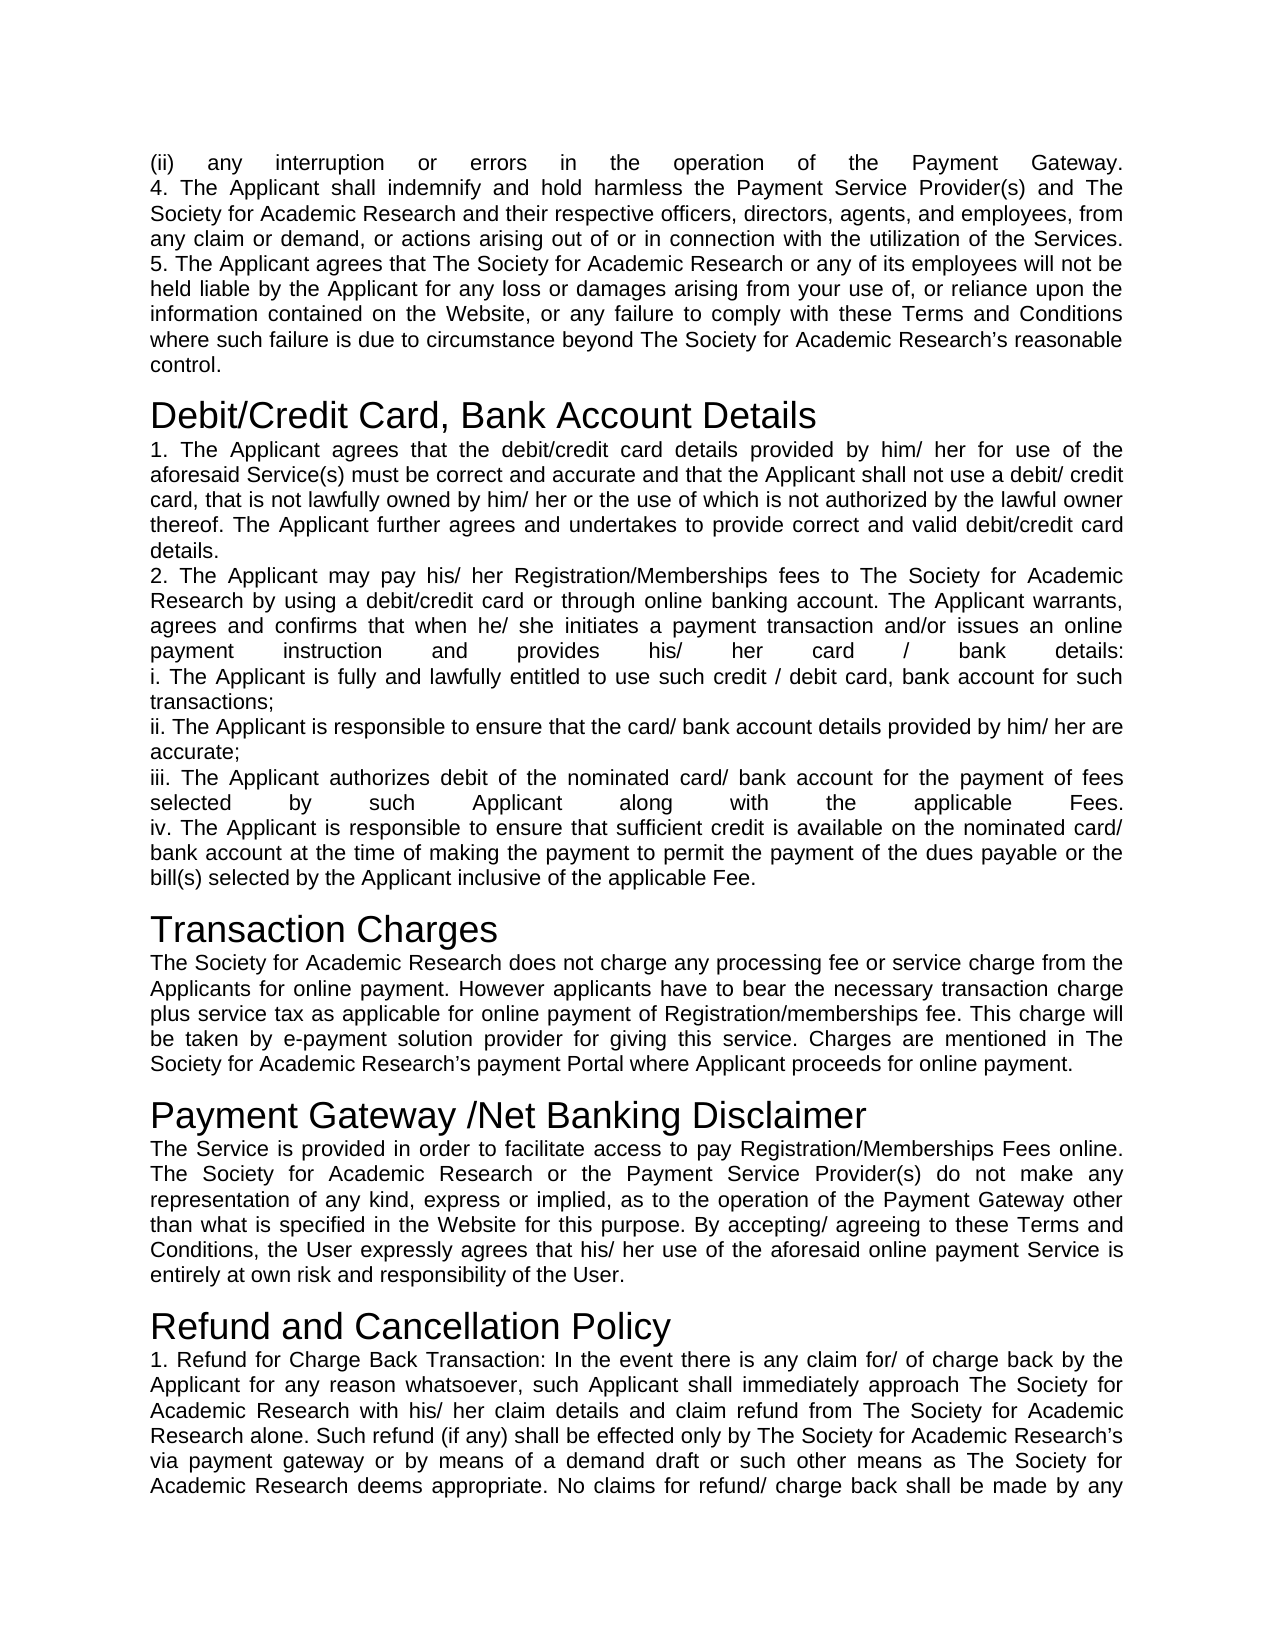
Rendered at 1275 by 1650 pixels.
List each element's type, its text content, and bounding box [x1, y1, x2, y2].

text 1. The Applicant agrees that the debit/credit card details provided by him/ her for use of the aforesaid Service(s) must be correct and accurate and that the Applicant shall not use a debit/ credit card, that is not lawfully owned by him/ her or the use of which is not authorized by the lawful owner thereof. The Applicant further agrees and undertakes to provide correct and valid debit/credit card details. 2. The Applicant may pay his/ her Registration/Memberships fees to The Society for Academic Research by using a debit/credit card or through online banking account. The Applicant warrants, agrees and confirms that when he/ she initiates a payment transaction and/or issues an online payment instruction and provides his/ her card / bank details: i. The Applicant is fully and lawfully entitled to use such credit / debit card, bank account for such transactions; ii. The Applicant is responsible to ensure that the card/ bank account details provided by him/ her are accurate; iii. The Applicant authorizes debit of the nominated card/ bank account for the payment of fees selected by such Applicant along with the applicable Fees. iv. The Applicant is responsible to ensure that sufficient credit is available on the nominated card/ bank account at the time of making the payment to permit the payment of the dues payable or the bill(s) selected by the Applicant inclusive of the applicable Fee. [150, 437, 1125, 890]
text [150, 150, 1125, 377]
text Debit/Credit Card, Bank Account Details [150, 393, 1125, 437]
text The Service is provided in order to facilitate access to pay Registration/Memberships Fees online. The Society for Academic Research or the Payment Service Provider(s) do not make any representation of any kind, express or implied, as to the operation of the Payment Gateway other than what is specified in the Website for this purpose. By accepting/ agreeing to these Terms and Conditions, the User expressly agrees that his/ her use of the aforesaid online payment Service is entirely at own risk and responsibility of the User. [150, 1136, 1125, 1287]
text Payment Gateway /Net Banking Disclaimer [150, 1093, 1125, 1136]
text Refund and Cancellation Policy [150, 1304, 1125, 1347]
text Transaction Charges [150, 907, 1125, 950]
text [150, 1347, 1125, 1498]
text The Society for Academic Research does not charge any processing fee or service charge from the Applicants for online payment. However applicants have to bear the necessary transaction charge plus service tax as applicable for online payment of Registration/memberships fee. This charge will be taken by e-payment solution provider for giving this service. Charges are mentioned in The Society for Academic Research’s payment Portal where Applicant proceeds for online payment. [150, 950, 1125, 1076]
